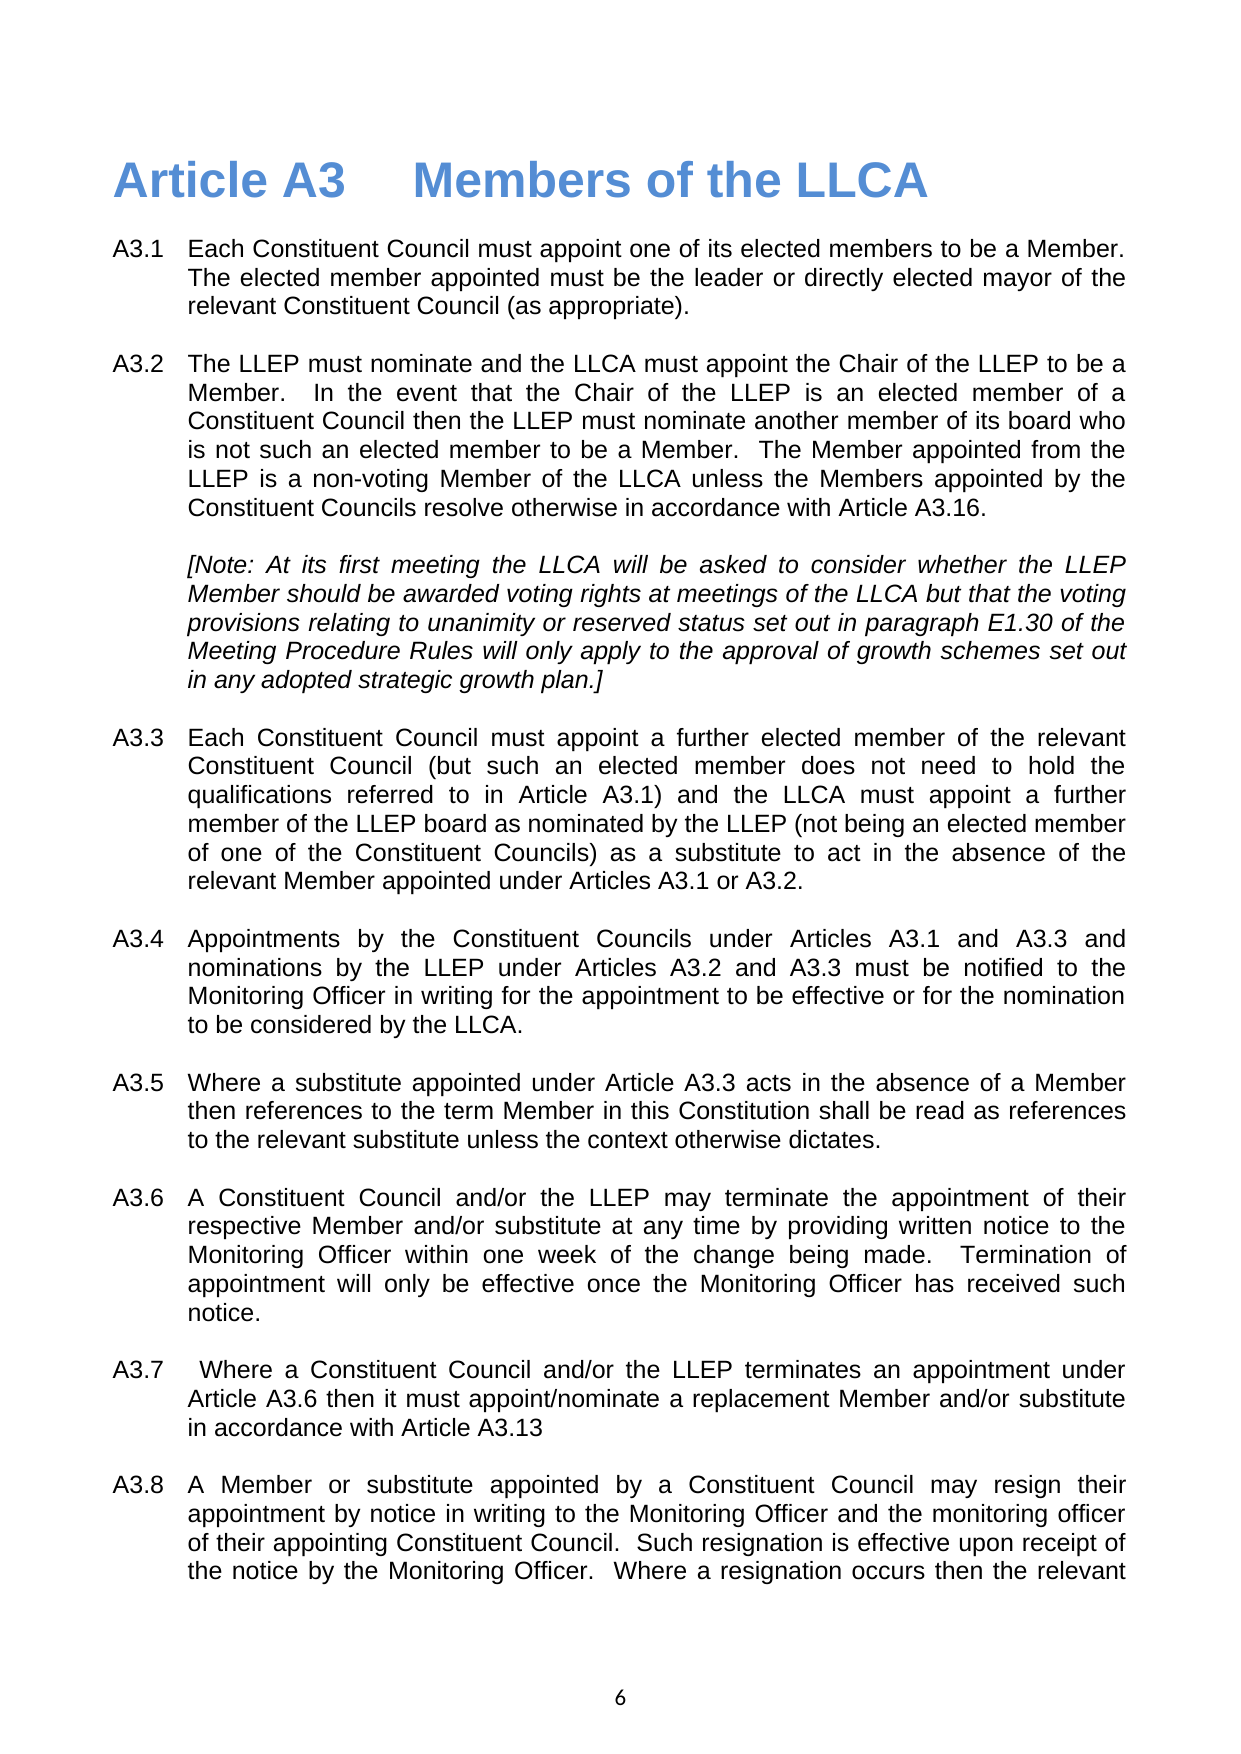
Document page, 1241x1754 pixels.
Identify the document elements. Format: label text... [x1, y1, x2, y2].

text [Note: At its first meeting the LLCA will be asked to consider whether the LLEP Member should be awarded voting rights at meetings of the LLCA but that the voting provisions relating to unanimity or reserved status set out in paragraph E1.30 of the Meeting Procedure Rules will only apply to the approval of growth schemes set out in any adopted strategic growth plan.] [187, 550, 1128, 694]
list A Constituent Council and/or the LLEP may terminate the appointment of their respective Member and/or substitute at any time by providing written notice to the Monitoring Officer within one week of the change being made. Termination of appointment will only be effective once the Monitoring Officer has received such notice. [112, 1183, 1128, 1326]
list Members of the LLCA [112, 150, 1128, 207]
list Each Constituent Council must appoint a further elected member of the relevant Constituent Council (but such an elected member does not need to hold the qualifications referred to in Article A3.1) and the LLCA must appoint a further member of the LLEP board as nominated by the LLEP (not being an elected member of one of the Constituent Councils) as a substitute to act in the absence of the relevant Member appointed under Articles A3.1 or A3.2. [112, 723, 1128, 895]
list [112, 1470, 1128, 1585]
list The LLEP must nominate and the LLCA must appoint the Chair of the LLEP to be a Member. In the event that the Chair of the LLEP is an elected member of a Constituent Council then the LLEP must nominate another member of its board who is not such an elected member to be a Member. The Member appointed from the LLEP is a non-voting Member of the LLCA unless the Members appointed by the Constituent Councils resolve otherwise in accordance with Article A3.16. [112, 349, 1128, 521]
list Each Constituent Council must appoint one of its elected members to be a Member. The elected member appointed must be the leader or directly elected mayor of the relevant Constituent Council (as appropriate). [112, 234, 1128, 320]
list Where a substitute appointed under Article A3.3 acts in the absence of a Member then references to the term Member in this Constitution shall be read as references to the relevant substitute unless the context otherwise dictates. [112, 1068, 1128, 1154]
list Where a Constituent Council and/or the LLEP terminates an appointment under Article A3.6 then it must appoint/nominate a replacement Member and/or substitute in accordance with Article A3.13 [112, 1355, 1128, 1441]
list Appointments by the Constituent Councils under Articles A3.1 and A3.3 and nominations by the LLEP under Articles A3.2 and A3.3 must be notified to the Monitoring Officer in writing for the appointment to be effective or for the nomination to be considered by the LLCA. [112, 924, 1128, 1039]
